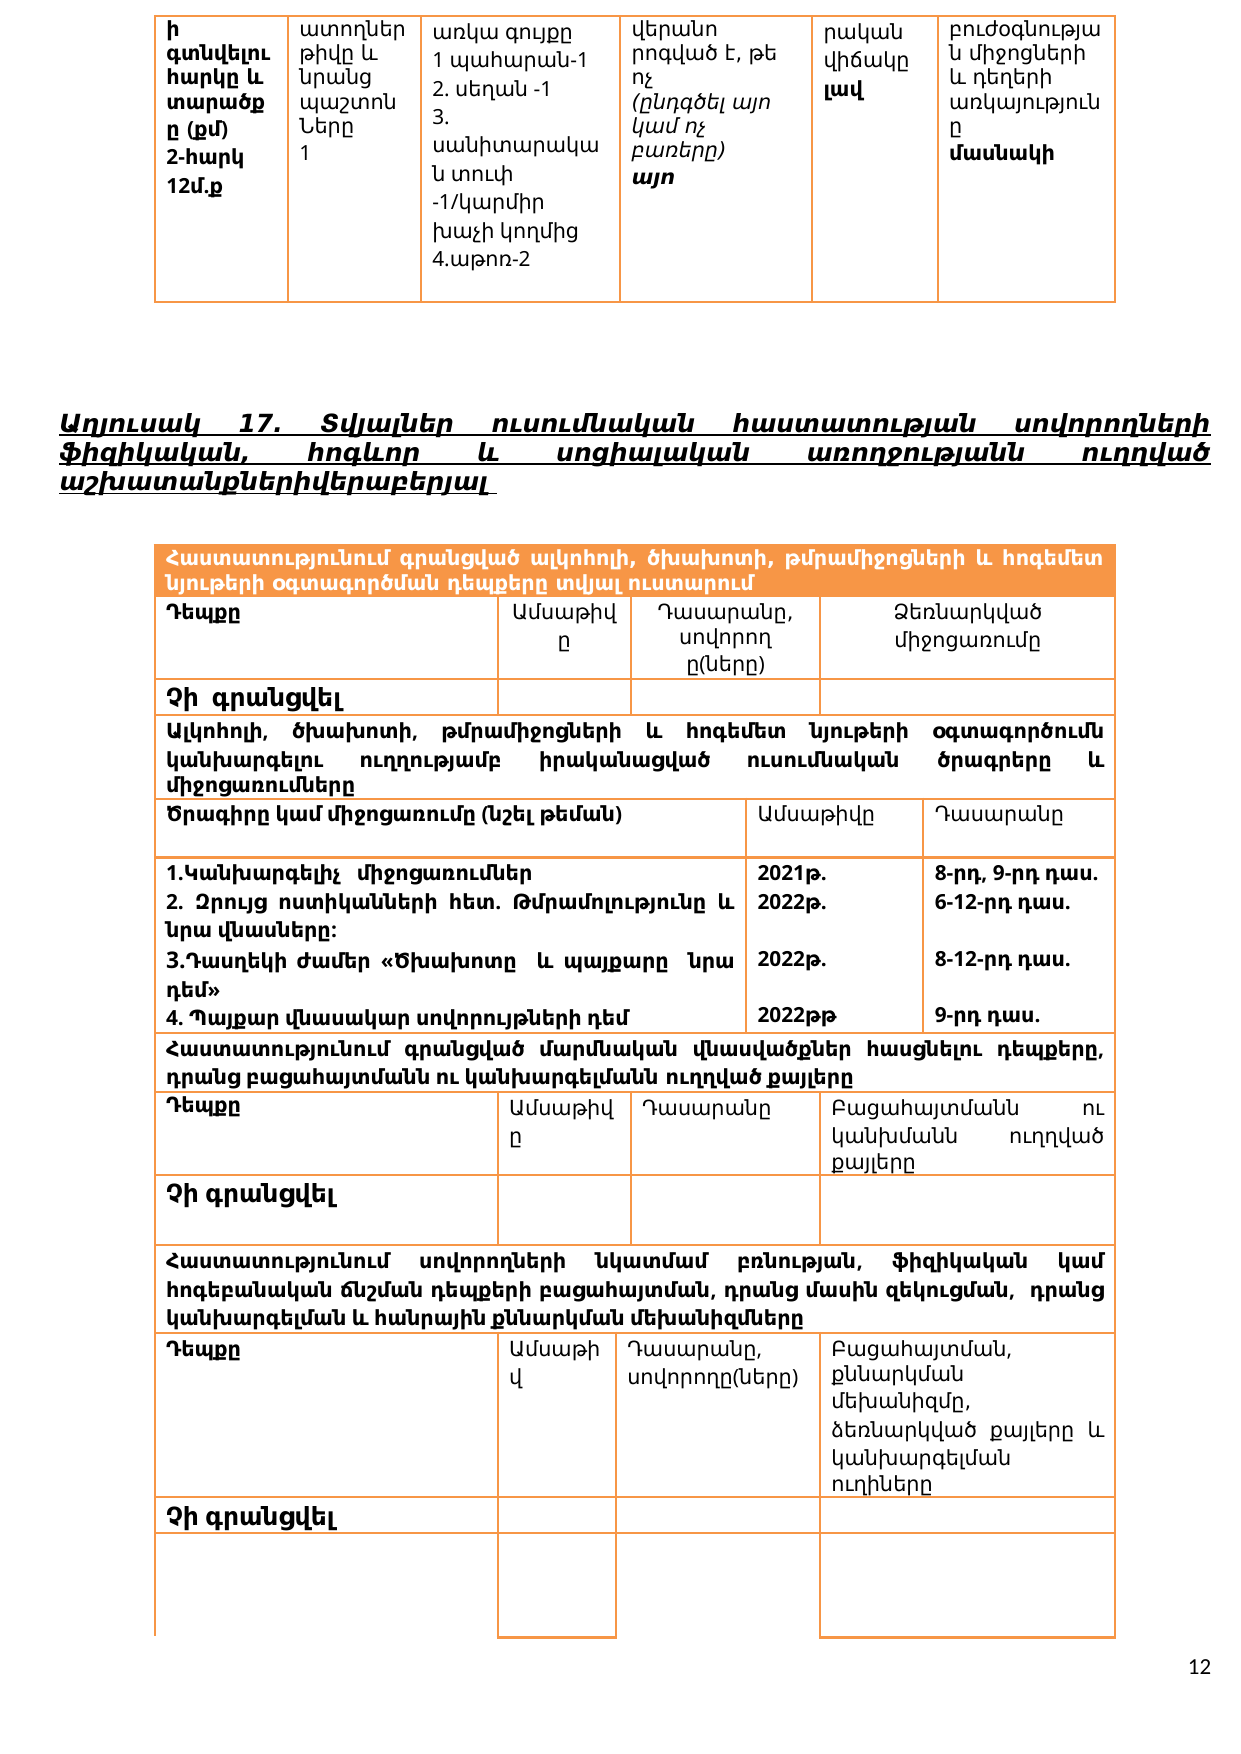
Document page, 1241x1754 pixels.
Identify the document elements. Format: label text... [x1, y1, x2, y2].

list Աղյուսակ 17. Տվյալներ ուսումնական հաստատության սովորողների ֆիզիկական, հոգևոր և սոցիալական առողջությանն ուղղված աշխատանքներիվերաբերյալ [59, 409, 1211, 434]
table_cell [499, 680, 630, 714]
table_cell Ամսաթիվ [499, 1334, 615, 1496]
table_cell Ամսաթիվը [499, 1093, 630, 1174]
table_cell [156, 17, 287, 301]
table_cell Ալկոհոլի, ծխախոտի, թմրամիջոցների և հոգեմետ նյութերի օգտագործումն կանխարգելու ուղղությամբ իրականացված ուսումնական ծրագրերը և միջոցառումները [156, 716, 1114, 797]
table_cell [289, 17, 420, 301]
table_cell 8-րդ, 9-րդ դաս. 6-12-րդ դաս. 8-12-րդ դաս. 9-րդ դաս. [924, 859, 1114, 1032]
table_cell Դեպքը [156, 1093, 497, 1174]
table_cell [632, 680, 819, 714]
table_cell Ձեռնարկված միջոցառումը [821, 597, 1114, 678]
table_cell [156, 1534, 497, 1636]
table_cell [499, 1176, 630, 1244]
table_cell 2021թ. 2022թ. 2022թ. 2022թթ [747, 859, 922, 1032]
table_cell [499, 1534, 615, 1636]
table_cell Բացահայտման, քննարկման մեխանիզմը, ձեռնարկված քայլերը և կանխարգելման ուղիները [821, 1334, 1114, 1496]
table_cell Չի գրանցվել [156, 1176, 497, 1244]
table_cell [499, 1498, 615, 1532]
table_cell [821, 1176, 1114, 1244]
table_cell Դասարանը [632, 1093, 819, 1174]
table_cell [821, 1498, 1114, 1532]
list Աղյուսակ 17. Տվյալներ ուսումնական հաստատության սովորողների ֆիզիկական, հոգևոր և սոցիալական առողջությանն ուղղված աշխատանքներիվերաբերյալ [59, 436, 1211, 463]
table_cell [617, 1534, 819, 1636]
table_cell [939, 17, 1114, 301]
table_cell Հաստատությունում գրանցված մարմնական վնասվածքներ հասցնելու դեպքերը, դրանց բացահայտմանն ու կանխարգելմանն ուղղված քայլերը [156, 1034, 1114, 1091]
table_cell Դասարանը [924, 800, 1114, 856]
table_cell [813, 17, 937, 301]
table_cell Դասարանը, սովորողը(ները) [617, 1334, 819, 1496]
table_cell 1.Կանխարգելիչ միջոցառումներ 2. Զրույց ոստիկանների հետ. Թմրամոլությունը և նրա վնասները: 3.Դասղեկի ժամեր «Ծխախոտը և պայքարը նրա դեմ» 4. Պայքար վնասակար սովորույթների դեմ [156, 859, 745, 1032]
table_cell Դեպքը [156, 1334, 497, 1496]
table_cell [422, 17, 619, 301]
table_cell Չի գրանցվել [156, 680, 497, 714]
table_cell Դասարանը, սովորողը(ները) [632, 597, 819, 678]
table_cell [621, 17, 811, 301]
table_cell [617, 1498, 819, 1532]
table_cell Բացահայտմանն ու կանխմանն ուղղված քայլերը [821, 1093, 1114, 1174]
table_cell Չի գրանցվել [156, 1498, 497, 1532]
table_cell [821, 680, 1114, 714]
table_cell [821, 1534, 1114, 1636]
table_cell [632, 1176, 819, 1244]
list Աղյուսակ 17. Տվյալներ ուսումնական հաստատության սովորողների ֆիզիկական, հոգևոր և սոցիալական առողջությանն ուղղված աշխատանքներիվերաբերյալ [59, 465, 1211, 497]
table_cell Ծրագիրը կամ միջոցառումը (նշել թեման) [156, 800, 745, 856]
table_cell Ամսաթիվը [747, 800, 922, 856]
table_header Հաստատությունում գրանցված ալկոհոլի, ծխախոտի, թմրամիջոցների և հոգեմետ նյութերի օգտագործման դեպքերը տվյալ ուստարում [156, 546, 1114, 595]
table_cell Հաստատությունում սովորողների նկատմամ բռնության, ֆիզիկական կամ հոգեբանական ճնշման դեպքերի բացահայտման, դրանց մասին զեկուցման, դրանց կանխարգելման և հանրային քննարկման մեխանիզմները [156, 1246, 1114, 1332]
table_cell Ամսաթիվը [499, 597, 630, 678]
table_cell Դեպքը [156, 597, 497, 678]
